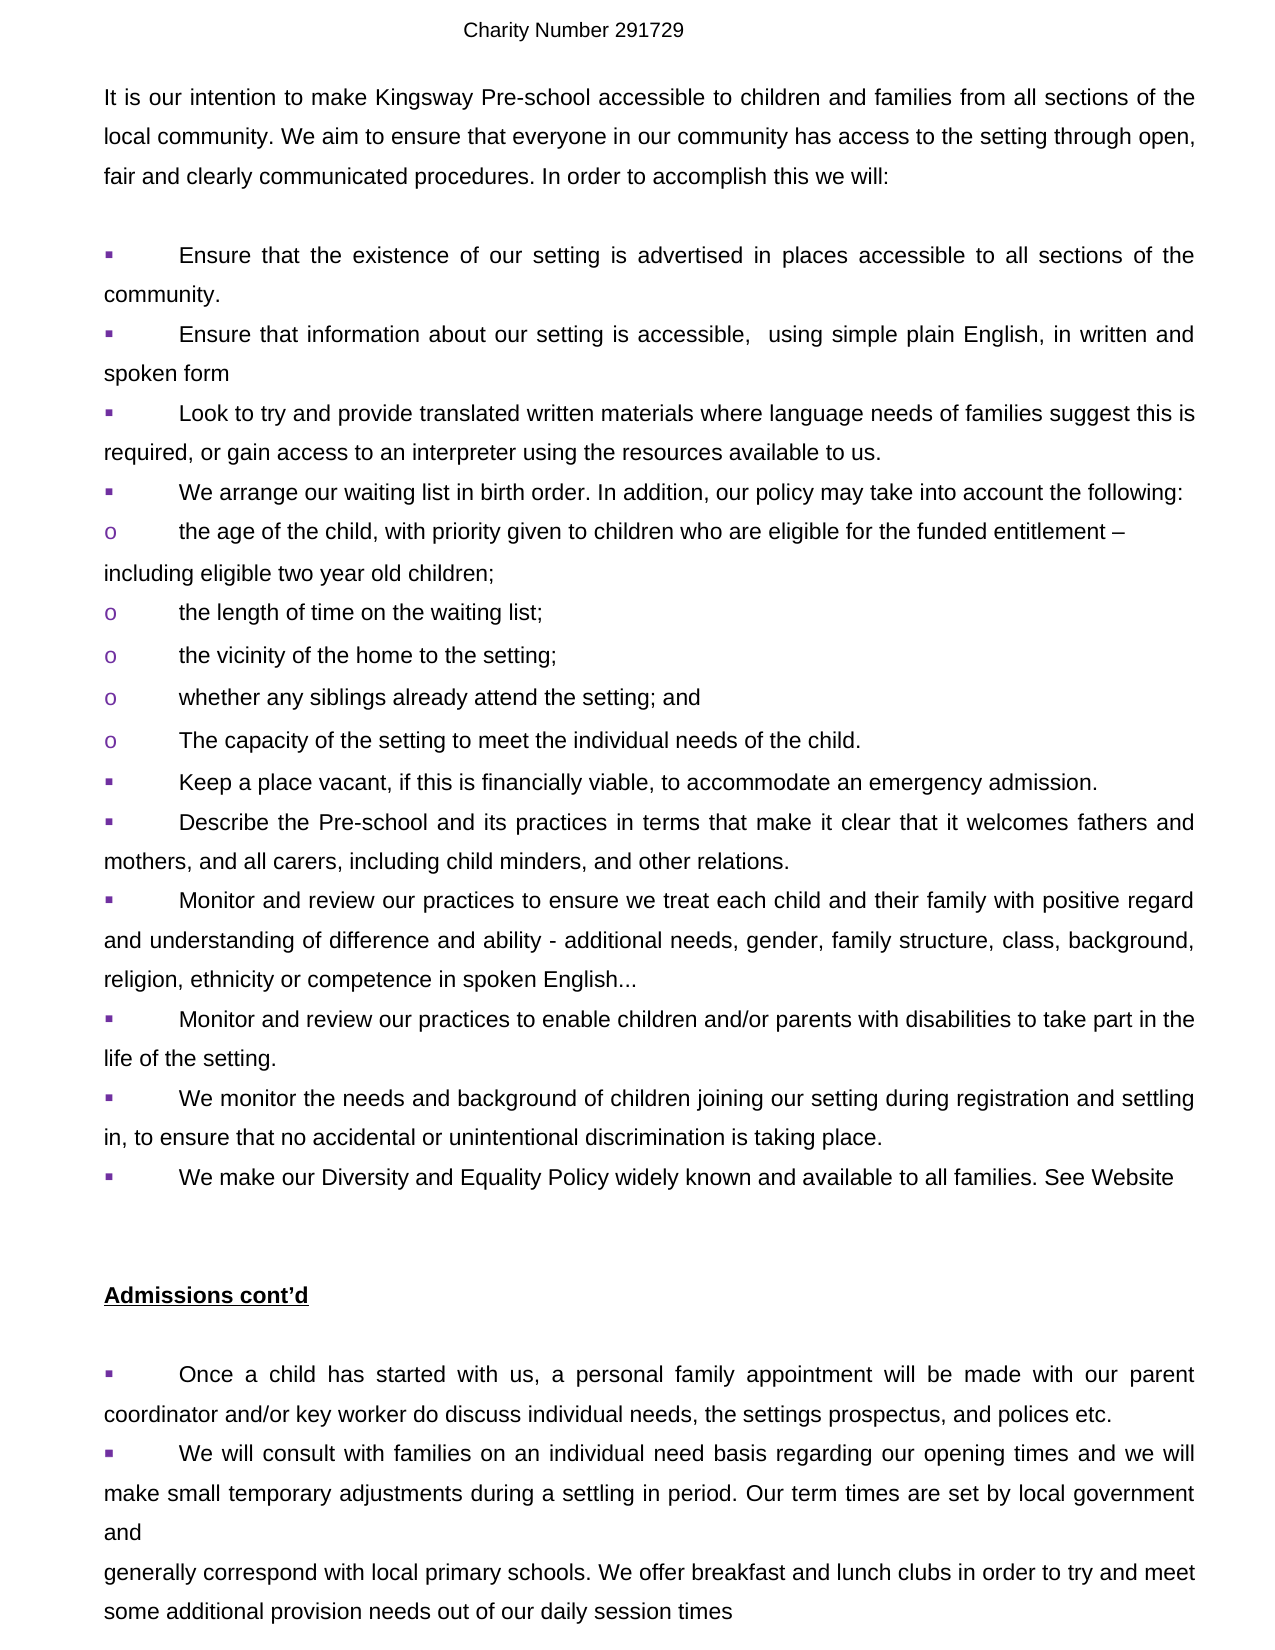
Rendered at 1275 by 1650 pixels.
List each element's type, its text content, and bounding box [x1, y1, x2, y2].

list Ensure that the existence of our setting is advertised in places accessible to all sections of the community. [103, 242, 1196, 308]
list Ensure that information about our setting is accessible, using simple plain English, in written and spoken form [103, 321, 1196, 387]
text It is our intention to make Kingsway Pre-school accessible to children and families from all sections of the local community. We aim to ensure that everyone in our community has access to the setting through open, fair and clearly communicated procedures. In order to accomplish this we will: [103, 84, 1196, 189]
list The capacity of the setting to meet the individual needs of the child. [103, 727, 1196, 755]
list We monitor the needs and background of children joining our setting during registration and settling in, to ensure that no accidental or unintentional discrimination is taking place. [103, 1085, 1196, 1151]
list We arrange our waiting list in birth order. In addition, our policy may take into account the following: [103, 479, 1196, 505]
list the vicinity of the home to the setting; [103, 642, 1196, 670]
list We will consult with families on an individual need basis regarding our opening times and we will make small temporary adjustments during a settling in period. Our term times are set by local government and [103, 1440, 1196, 1546]
list We make our Diversity and Equality Policy widely known and available to all families. See Website [103, 1164, 1196, 1190]
list Describe the Pre-school and its practices in terms that make it clear that it welcomes fathers and mothers, and all carers, including child minders, and other relations. [103, 808, 1196, 874]
list Admissions cont’d [103, 1282, 1196, 1309]
list the age of the child, with priority given to children who are eligible for the funded entitlement – including eligible two year old children; [103, 518, 1196, 586]
list the length of time on the waiting list; [103, 599, 1196, 627]
list whether any siblings already attend the setting; and [103, 684, 1196, 712]
text generally correspond with local primary schools. We offer breakfast and lunch clubs in order to try and meet some additional provision needs out of our daily session times [103, 1559, 1196, 1624]
list Monitor and review our practices to enable children and/or parents with disabilities to take part in the life of the setting. [103, 1006, 1196, 1072]
list Once a child has started with us, a personal family appointment will be made with our parent coordinator and/or key worker do discuss individual needs, the settings prospectus, and polices etc. [103, 1361, 1196, 1427]
list Monitor and review our practices to ensure we treat each child and their family with positive regard and understanding of difference and ability - additional needs, gender, family structure, class, background, religion, ethnicity or competence in spoken English... [103, 887, 1196, 993]
list Look to try and provide translated written materials where language needs of families suggest this is required, or gain access to an interpreter using the resources available to us. [103, 400, 1196, 466]
list Keep a place vacant, if this is financially viable, to accommodate an emergency admission. [103, 769, 1196, 795]
